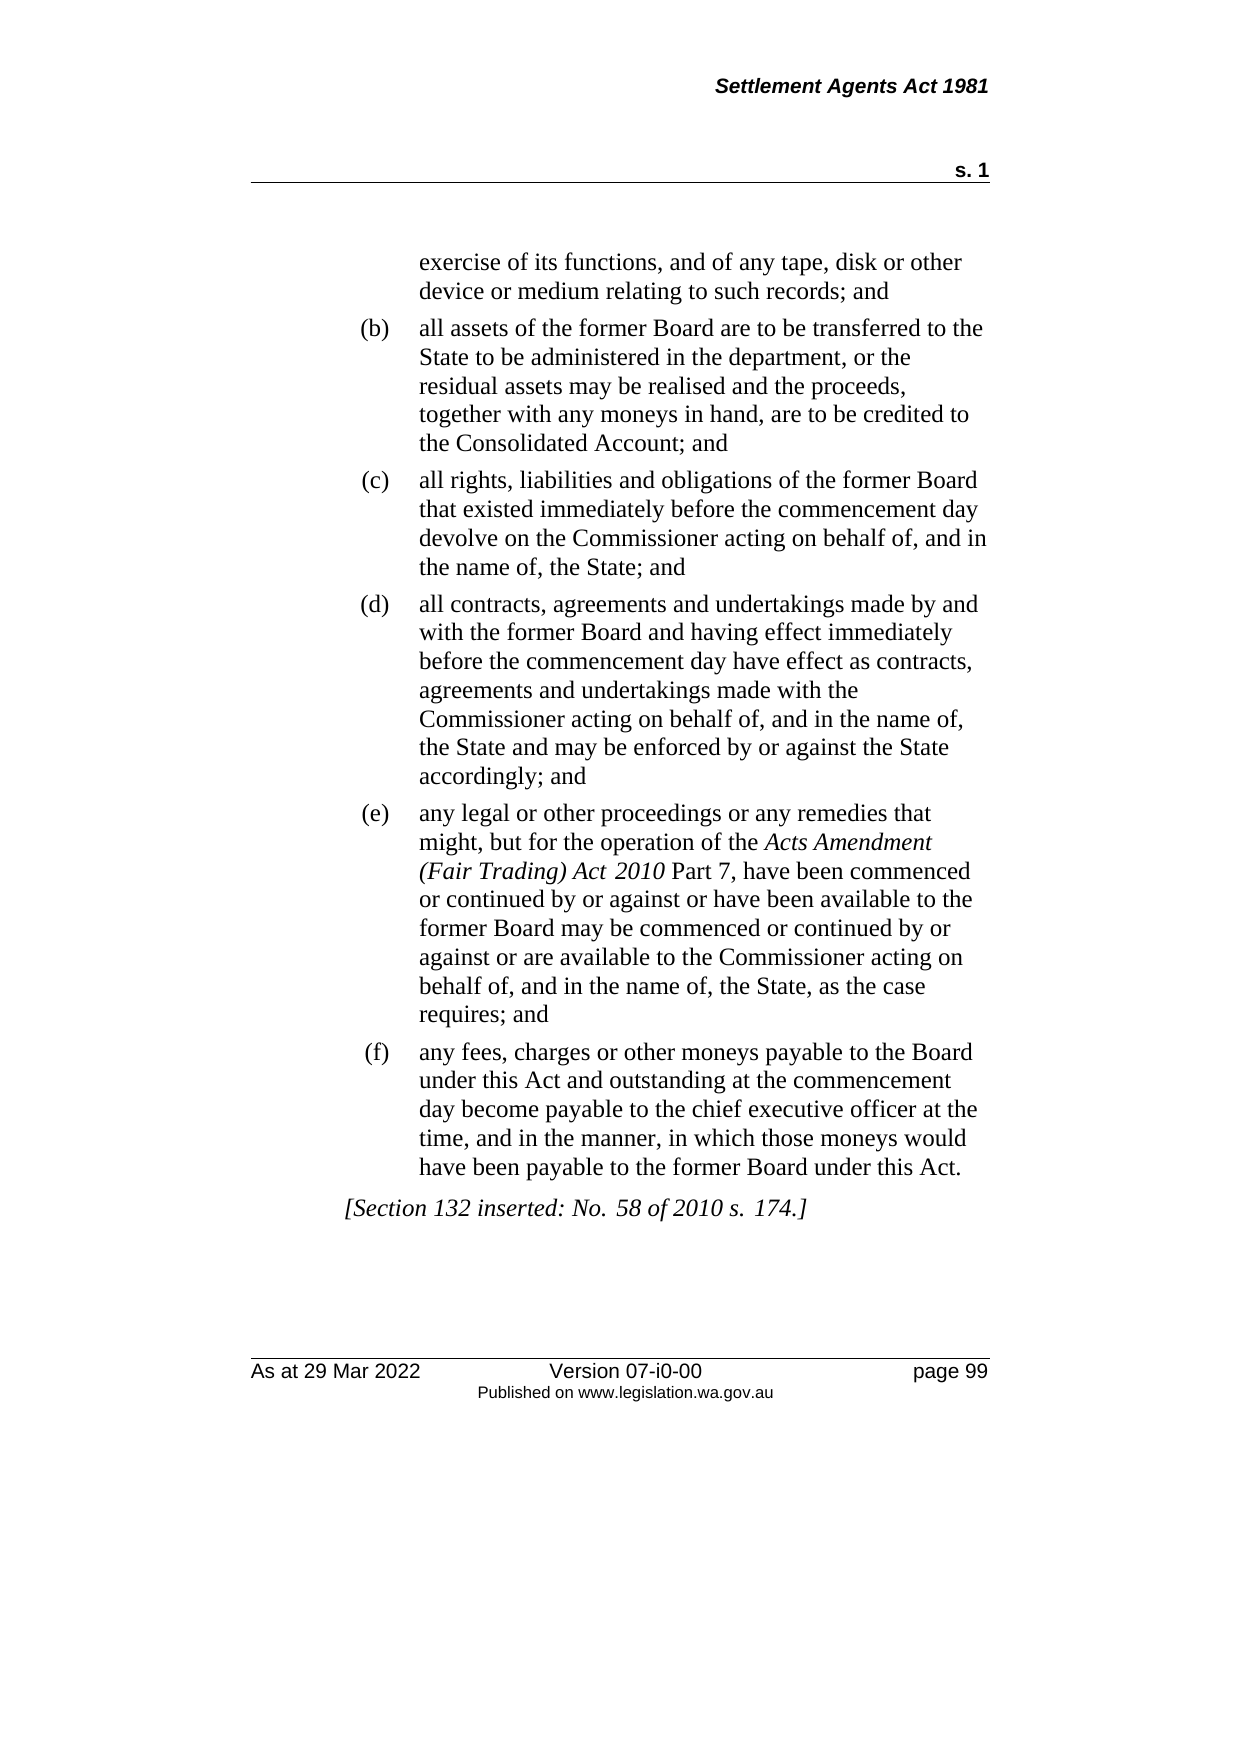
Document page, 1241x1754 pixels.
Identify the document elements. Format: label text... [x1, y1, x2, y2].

text (b) all assets of the former Board are to be transferred to the State to be administered in the department, or the residual assets may be realised and the proceeds, together with any moneys in hand, are to be credited to the Consolidated Account; and [251, 313, 990, 457]
text (c) all rights, liabilities and obligations of the former Board that existed immediately before the commencement day devolve on the Commissioner acting on behalf of, and in the name of, the State; and [251, 465, 990, 580]
text (f) any fees, charges or other moneys payable to the Board under this Act and outstanding at the commencement day become payable to the chief executive officer at the time, and in the manner, in which those moneys would have been payable to the former Board under this Act. [251, 1037, 990, 1180]
text [Section 132 inserted: No. 58 of 2010 s. 174.] [251, 1193, 990, 1222]
text (e) any legal or other proceedings or any remedies that might, but for the operation of the Acts Amendment (Fair Trading) Act 2010 Part 7, have been commenced or continued by or against or have been available to the former Board may be commenced or continued by or against or are available to the Commissioner acting on behalf of, and in the name of, the State, as the case requires; and [251, 798, 990, 1028]
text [251, 247, 990, 305]
text (d) all contracts, agreements and undertakings made by and with the former Board and having effect immediately before the commencement day have effect as contracts, agreements and undertakings made with the Commissioner acting on behalf of, and in the name of, the State and may be enforced by or against the State accordingly; and [251, 589, 990, 790]
